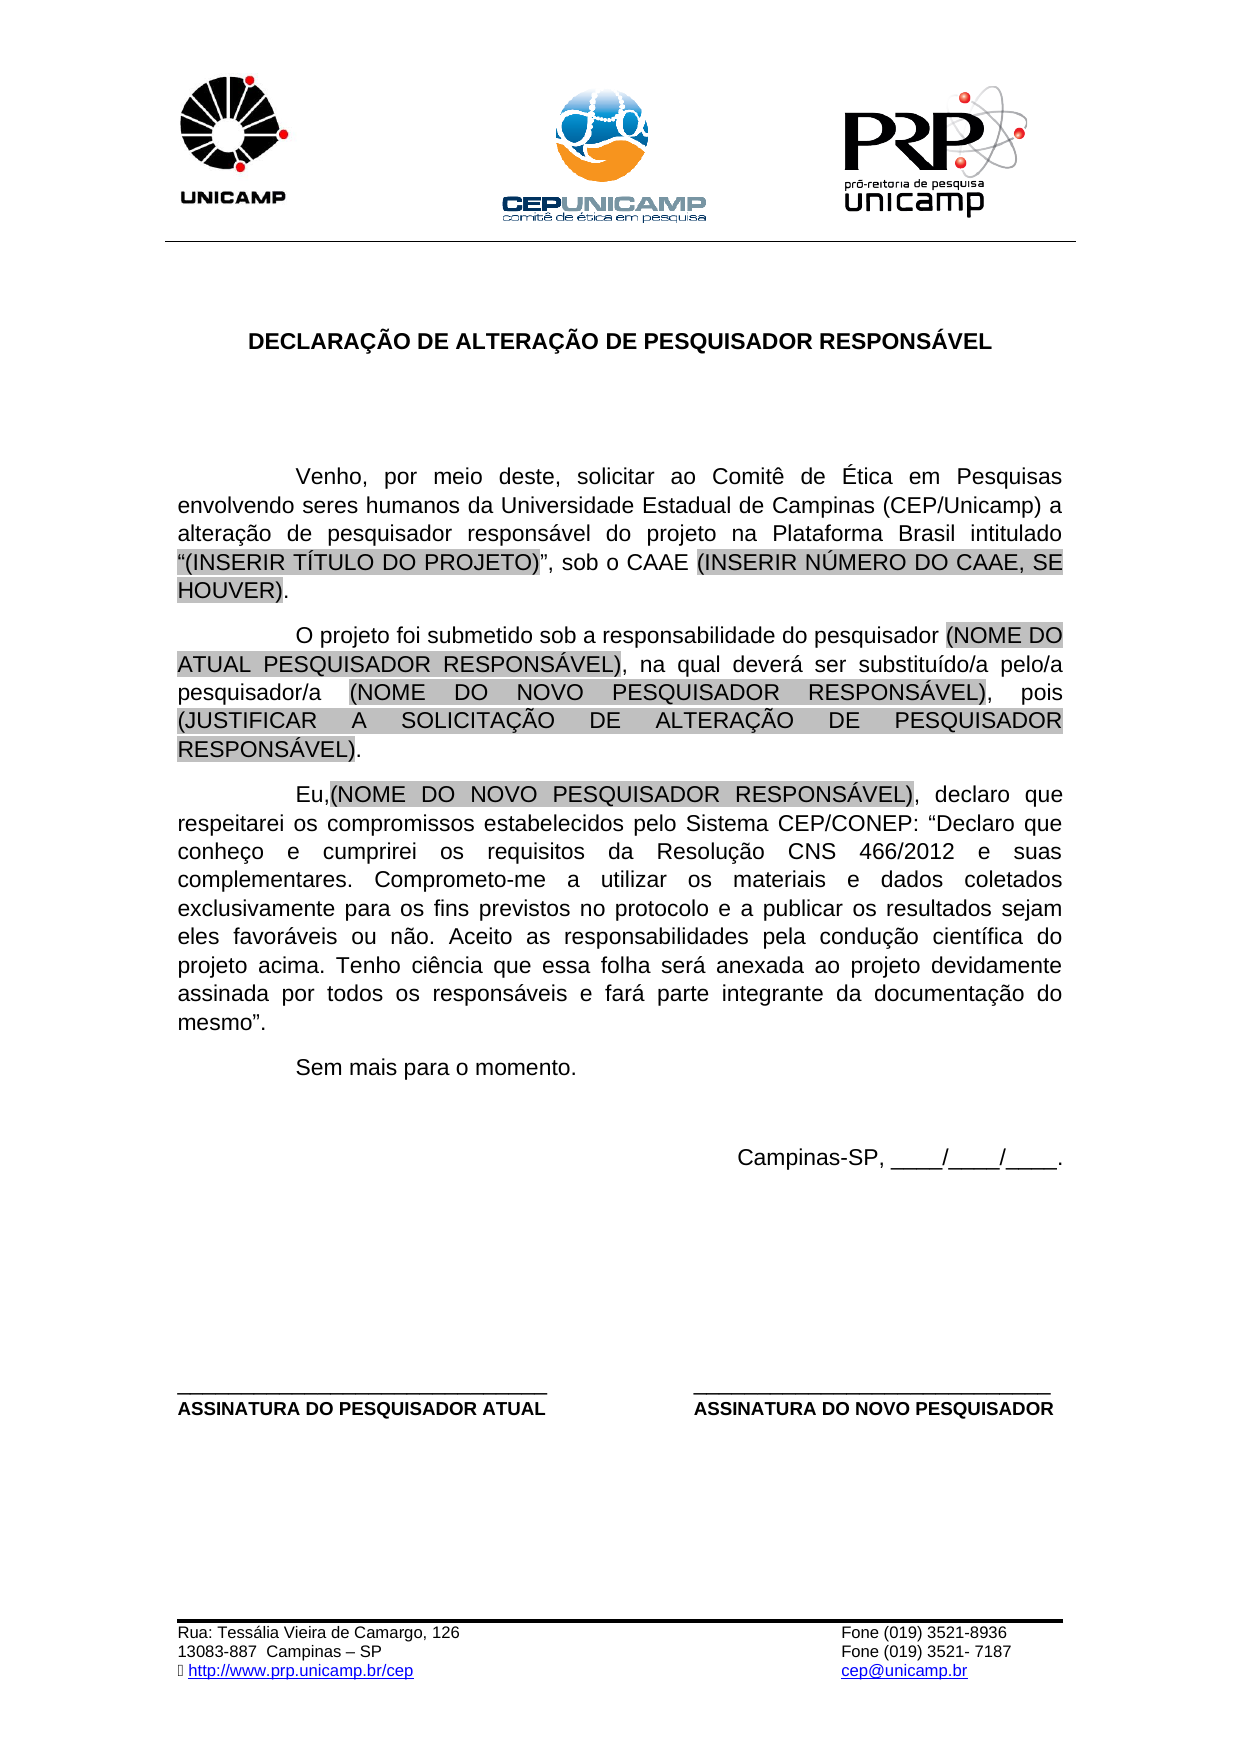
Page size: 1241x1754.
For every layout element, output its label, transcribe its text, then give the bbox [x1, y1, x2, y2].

text DECLARAÇÃO DE ALTERAÇÃO DE PESQUISADOR RESPONSÁVEL [177, 328, 1063, 354]
text Eu,(NOME DO NOVO PESQUISADOR RESPONSÁVEL), declaro que respeitarei os compromissos estabelecidos pelo Sistema CEP/CONEP: “Declaro que conheço e cumprirei os requisitos da Resolução CNS 466/2012 e suas complementares. Comprometo-me a utilizar os materiais e dados coletados exclusivamente para os fins previstos no protocolo e a publicar os resultados sejam eles favoráveis ou não. Aceito as responsabilidades pela condução científica do projeto acima. Tenho ciência que essa folha será anexada ao projeto devidamente assinada por todos os responsáveis e fará parte integrante da documentação do mesmo”. [177, 781, 1063, 1035]
text Campinas-SP, ____/____/____. [177, 1144, 1063, 1170]
text Sem mais para o momento. [177, 1054, 1063, 1080]
text O projeto foi submetido sob a responsabilidade do pesquisador (NOME DO ATUAL PESQUISADOR RESPONSÁVEL), na qual deverá ser substituído/a pelo/a pesquisador/a (NOME DO NOVO PESQUISADOR RESPONSÁVEL), pois (JUSTIFICAR A SOLICITAÇÃO DE ALTERAÇÃO DE PESQUISADOR RESPONSÁVEL). [177, 622, 1063, 708]
picture [160, 73, 297, 210]
picture [488, 86, 711, 224]
text _____________________________ ____________________________ [177, 1369, 1063, 1396]
text Venho, por meio deste, solicitar ao Comitê de Ética em Pesquisas envolvendo seres humanos da Universidade Estadual de Campinas (CEP/Unicamp) a alteração de pesquisador responsável do projeto na Plataforma Brasil intitulado “(INSERIR TÍTULO DO PROJETO)”, sob o CAAE (INSERIR NÚMERO DO CAAE, SE HOUVER). [177, 463, 1063, 603]
picture [844, 86, 1028, 218]
text ASSINATURA DO PESQUISADOR ATUAL ASSINATURA DO NOVO PESQUISADOR [177, 1398, 1063, 1419]
text O projeto foi submetido sob a responsabilidade do pesquisador (NOME DO ATUAL PESQUISADOR RESPONSÁVEL), na qual deverá ser substituído/a pelo/a pesquisador/a (NOME DO NOVO PESQUISADOR RESPONSÁVEL), pois (JUSTIFICAR A SOLICITAÇÃO DE ALTERAÇÃO DE PESQUISADOR RESPONSÁVEL). [177, 734, 1063, 762]
